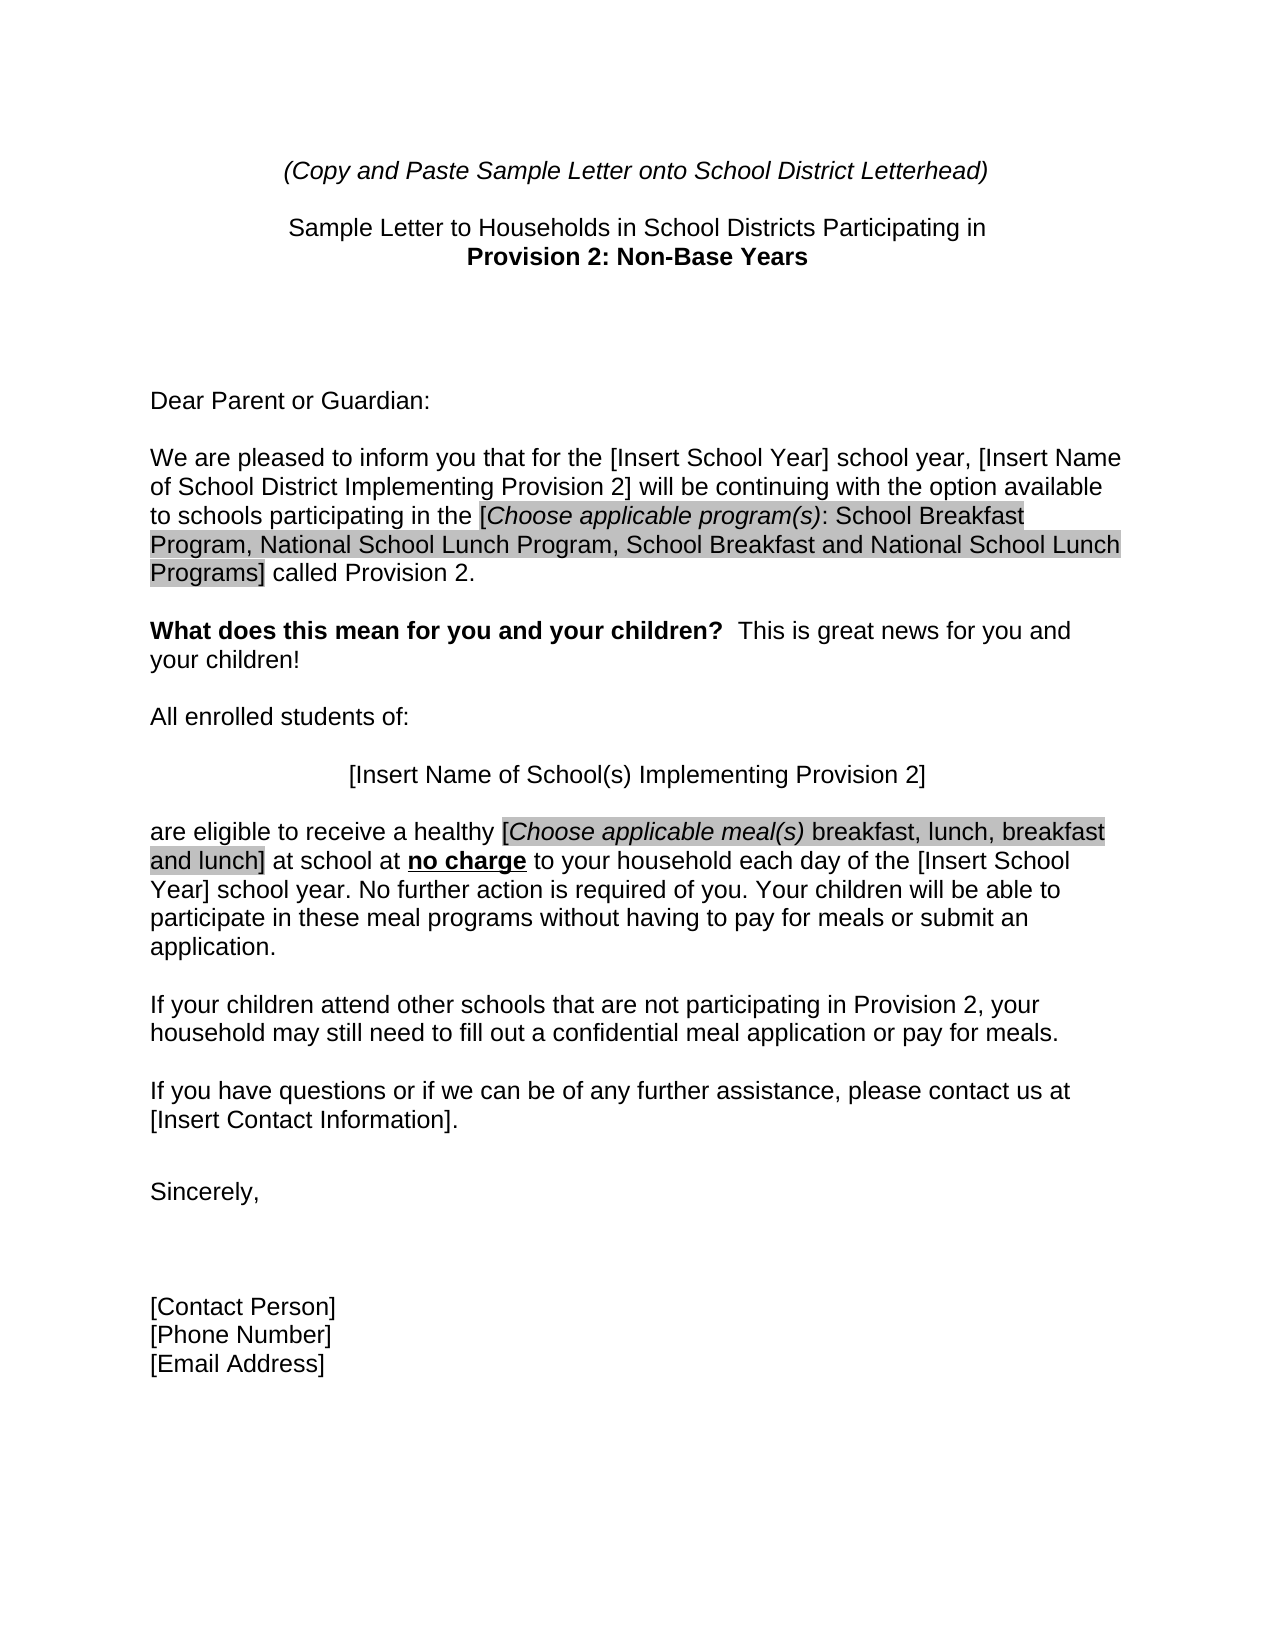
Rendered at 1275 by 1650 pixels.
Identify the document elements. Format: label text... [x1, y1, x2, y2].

text Sincerely, [150, 1177, 1125, 1205]
text If your children attend other schools that are not participating in Provision 2, your household may still need to fill out a confidential meal application or pay for meals. [150, 990, 1125, 1047]
text (Copy and Paste Sample Letter onto School District Letterhead) [150, 156, 1125, 185]
text Dear Parent or Guardian: [150, 386, 1125, 415]
text All enrolled students of: [150, 702, 1125, 731]
text [Insert Name of School(s) Implementing Provision 2] [150, 760, 1125, 788]
text We are pleased to inform you that for the [Insert School Year] school year, [Insert Name of School District Implementing Provision 2] will be continuing with the option available to schools participating in the [Choose applicable program(s): School Breakfast Program, National School Lunch Program, School Breakfast and National School Lunch Programs] called Provision 2. [150, 443, 1125, 587]
text [Email Address] [150, 1349, 1125, 1378]
text are eligible to receive a healthy [Choose applicable meal(s) breakfast, lunch, breakfast and lunch] at school at no charge to your household each day of the [Insert School Year] school year. No further action is required of you. Your children will be able to participate in these meal programs without having to pay for meals or submit an application. [150, 817, 1125, 961]
text What does this mean for you and your children? This is great news for you and your children! [150, 616, 1125, 673]
text [Phone Number] [150, 1320, 1125, 1349]
text If you have questions or if we can be of any further assistance, please contact us at [Insert Contact Information]. [150, 1076, 1125, 1133]
text [Contact Person] [150, 1292, 1125, 1320]
text Sample Letter to Households in School Districts Participating in [150, 213, 1125, 242]
text Provision 2: Non-Base Years [150, 242, 1125, 271]
